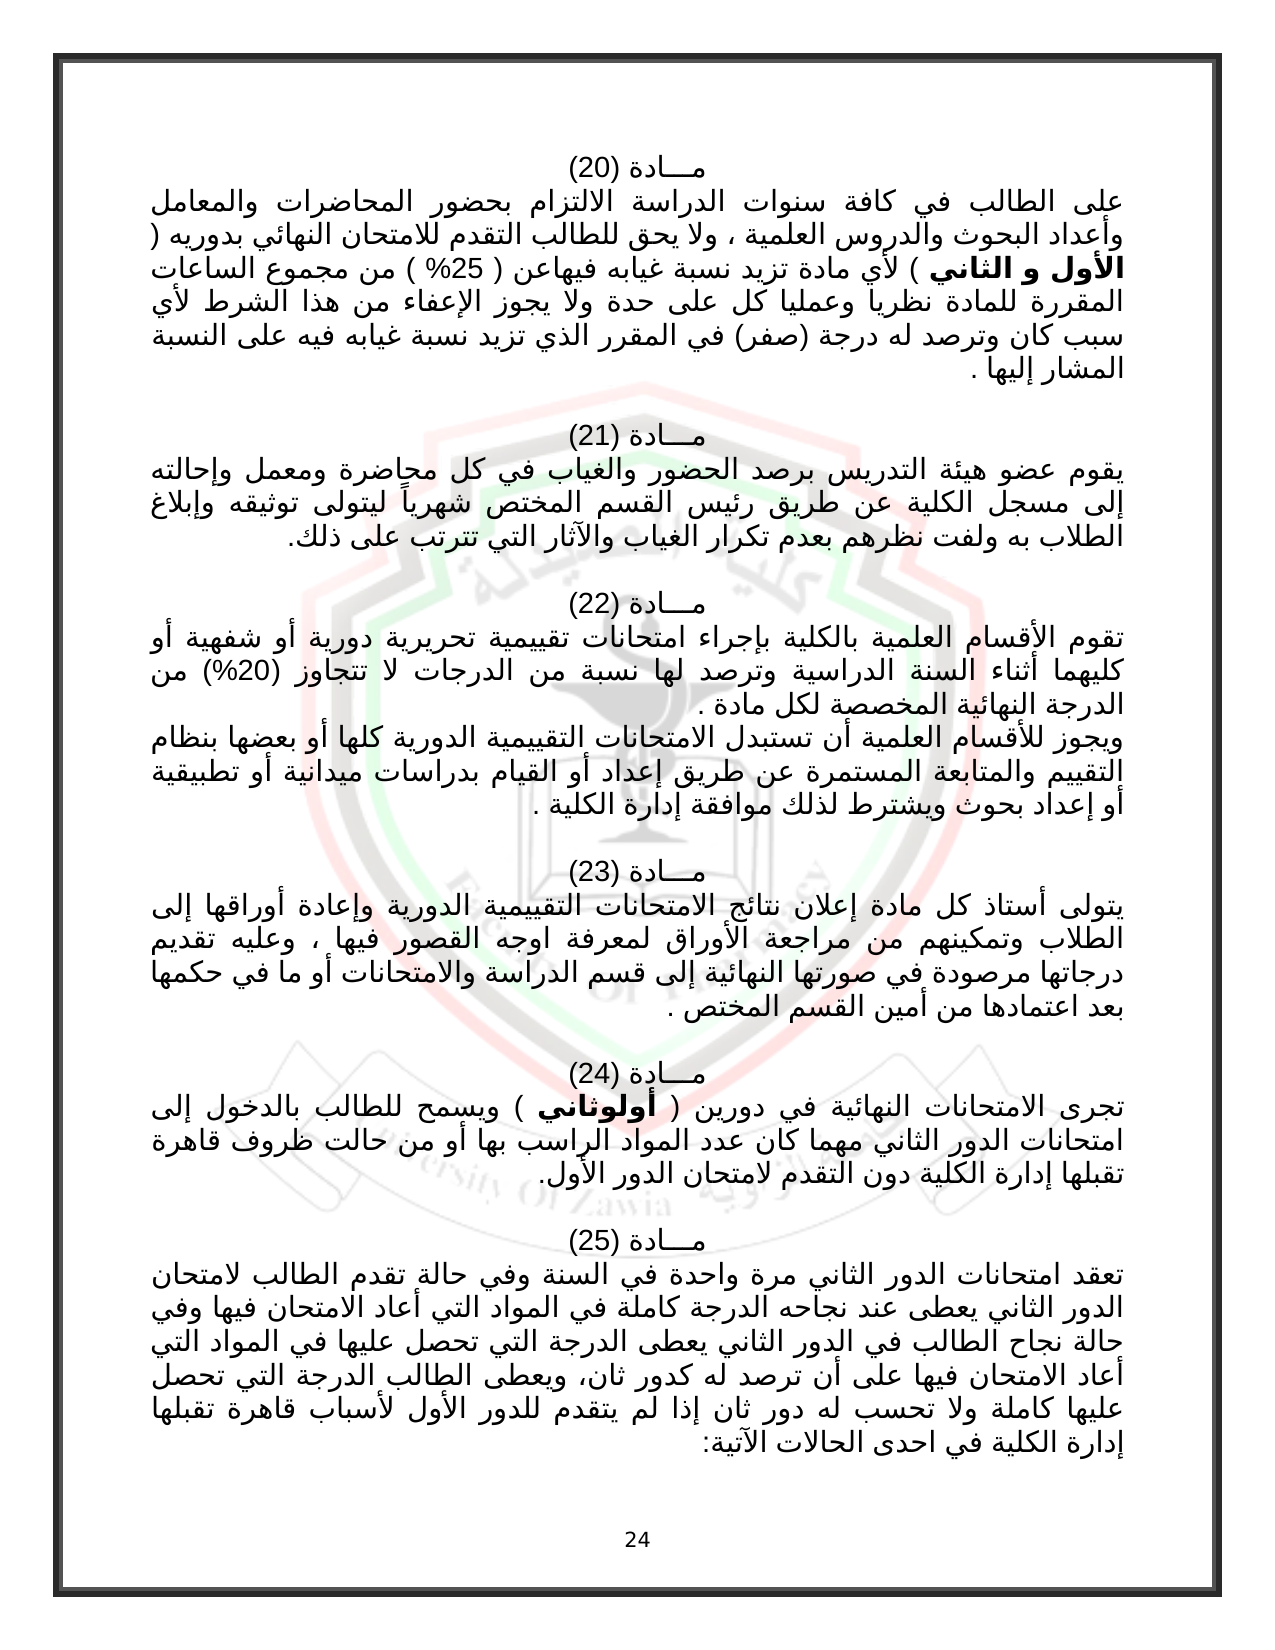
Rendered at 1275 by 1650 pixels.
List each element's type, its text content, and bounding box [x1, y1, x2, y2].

text مـــادة (24) [150, 1056, 1125, 1089]
text تقوم الأقسام العلمية بالكلية بإجراء امتحانات تقييمية تحريرية دورية أو شفهية أو كليهما أثناء السنة الدراسية وترصد لها نسبة من الدرجات لا تتجاوز (20%) من الدرجة النهائية المخصصة لكل مادة . [150, 619, 1125, 720]
text يتولى أستاذ كل مادة إعلان نتائج الامتحانات التقييمية الدورية وإعادة أوراقها إلى الطلاب وتمكينهم من مراجعة الأوراق لمعرفة اوجه القصور فيها ، وعليه تقديم درجاتها مرصودة في صورتها النهائية إلى قسم الدراسة والامتحانات أو ما في حكمها بعد اعتمادها من أمين القسم المختص . [150, 888, 1125, 1022]
text ويجوز للأقسام العلمية أن تستبدل الامتحانات التقييمية الدورية كلها أو بعضها بنظام التقييم والمتابعة المستمرة عن طريق إعداد أو القيام بدراسات ميدانية أو تطبيقية أو إعداد بحوث ويشترط لذلك موافقة إدارة الكلية . [150, 720, 1125, 821]
text مـــادة (21) [150, 418, 1125, 452]
text تعقد امتحانات الدور الثاني مرة واحدة في السنة وفي حالة تقدم الطالب لامتحان الدور الثاني يعطى عند نجاحه الدرجة كاملة في المواد التي أعاد الامتحان فيها وفي حالة نجاح الطالب في الدور الثاني يعطى الدرجة التي تحصل عليها في المواد التي أعاد الامتحان فيها على أن ترصد له كدور ثان، ويعطى الطالب الدرجة التي تحصل عليها كاملة ولا تحسب له دور ثان إذا لم يتقدم للدور الأول لأسباب قاهرة تقبلها إدارة الكلية في احدى الحالات الآتية: [150, 1257, 1125, 1458]
text على الطالب في كافة سنوات الدراسة الالتزام بحضور المحاضرات والمعامل وأعداد البحوث والدروس العلمية ، ولا يحق للطالب التقدم للامتحان النهائي بدوريه ( الأول و الثاني ) لأي مادة تزيد نسبة غيابه فيهاعن ( 25% ) من مجموع الساعات المقررة للمادة نظريا وعمليا كل على حدة ولا يجوز الإعفاء من هذا الشرط لأي سبب كان وترصد له درجة (صفر) في المقرر الذي تزيد نسبة غيابه فيه على النسبة المشار إليها . [150, 183, 1125, 385]
text مـــادة (20) [150, 150, 1125, 183]
text مـــادة (22) [150, 586, 1125, 619]
text مـــادة (25) [150, 1223, 1125, 1257]
text يقوم عضو هيئة التدريس برصد الحضور والغياب في كل محاضرة ومعمل وإحالته إلى مسجل الكلية عن طريق رئيس القسم المختص شهرياً ليتولى توثيقه وإبلاغ الطلاب به ولفت نظرهم بعدم تكرار الغياب والآثار التي تترتب على ذلك. [150, 452, 1125, 552]
text تجرى الامتحانات النهائية في دورين ( أولوثاني ) ويسمح للطالب بالدخول إلى امتحانات الدور الثاني مهما كان عدد المواد الراسب بها أو من حالت ظروف قاهرة تقبلها إدارة الكلية دون التقدم لامتحان الدور الأول. [150, 1089, 1125, 1190]
text مـــادة (23) [150, 854, 1125, 888]
